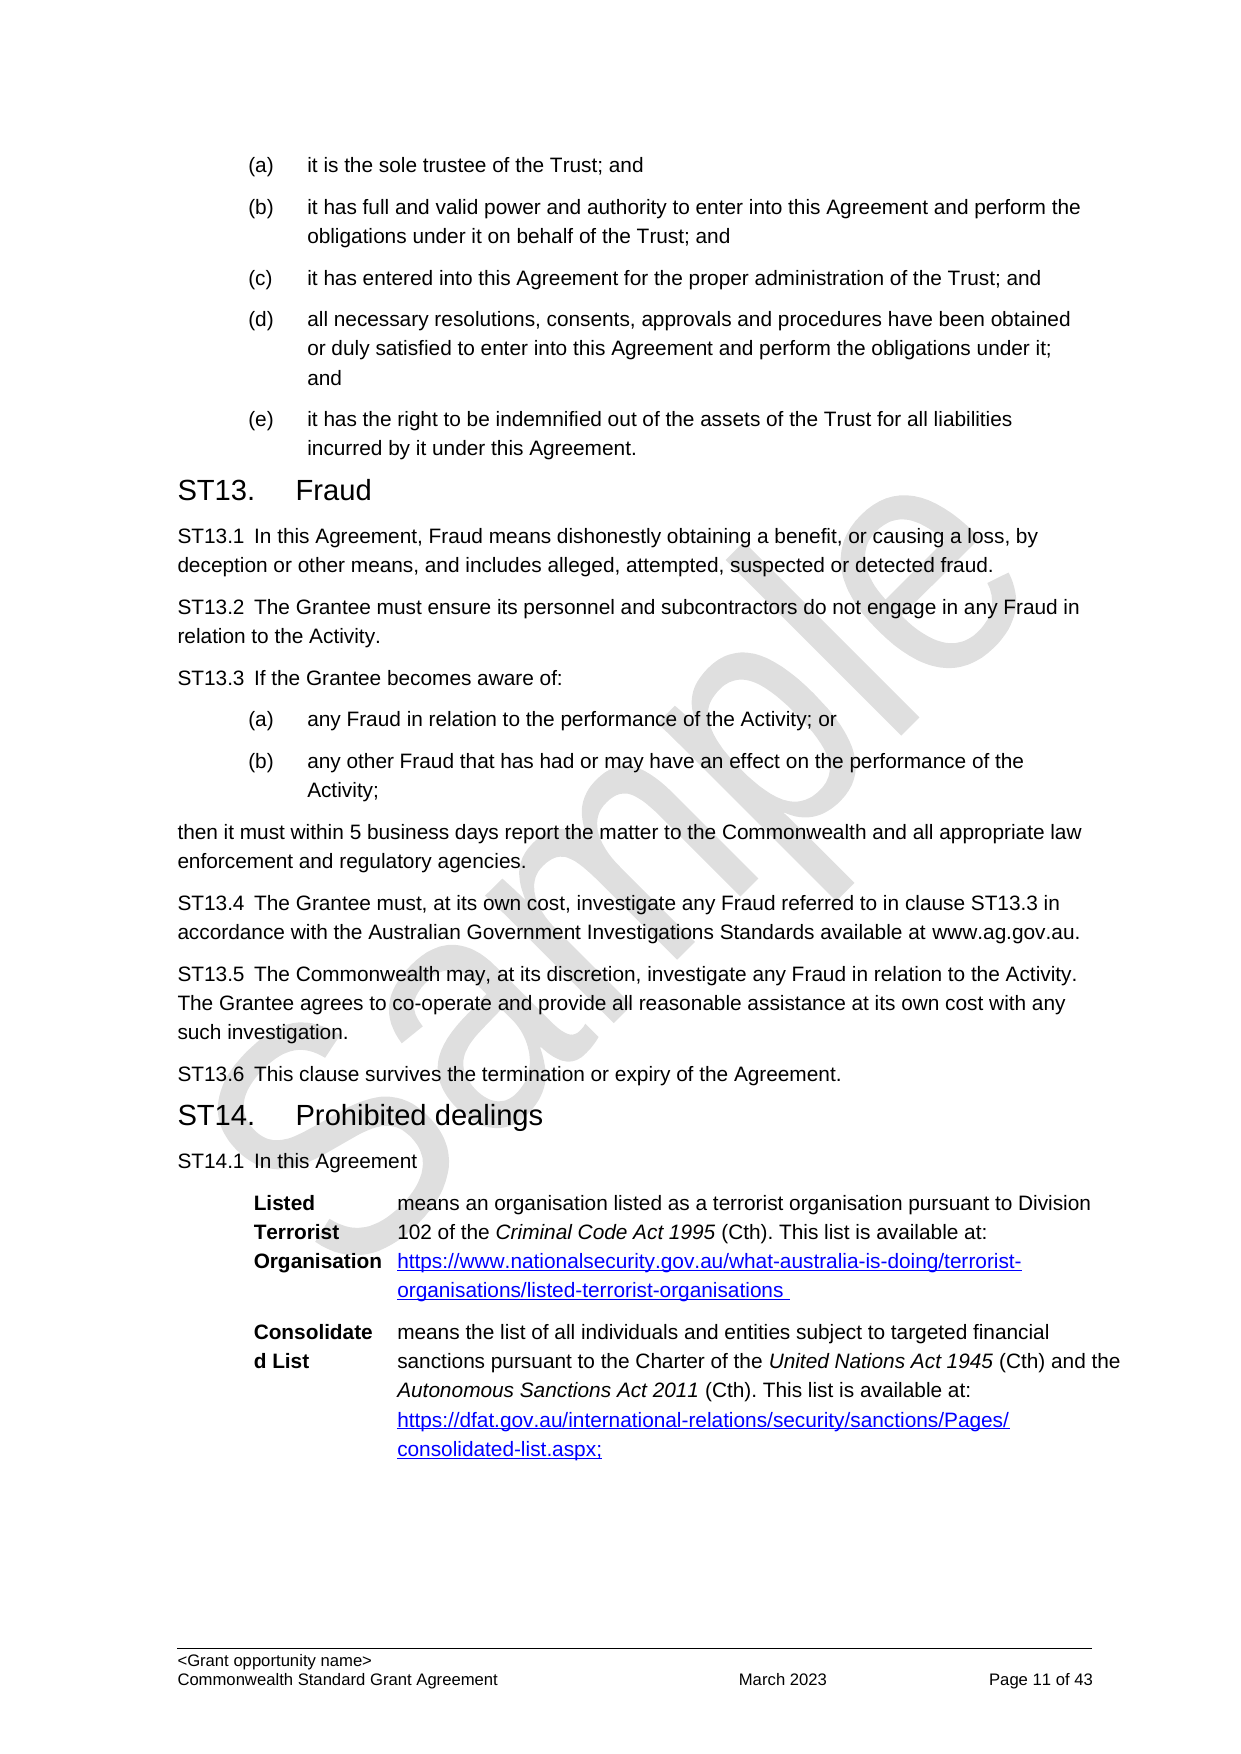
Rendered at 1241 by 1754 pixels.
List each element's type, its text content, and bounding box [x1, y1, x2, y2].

table_cell means the list of all individuals and entities subject to targeted financial sanctions pursuant to the Charter of the United Nations Act 1945 (Cth) and the Autonomous Sanctions Act 2011 (Cth). This list is available at: https://dfat.gov.au/international-relations/security/sanctions/Pages/consolidated-list.aspx; [391, 1315, 1137, 1473]
text (c) it has entered into this Agreement for the proper administration of the Trust; and [248, 260, 1092, 289]
text ST13.4 The Grantee must, at its own cost, investigate any Fraud referred to in clause ST13.3 in accordance with the Australian Government Investigations Standards available at www.ag.gov.au. [177, 885, 1092, 944]
text ST13.3 If the Grantee becomes aware of: [177, 660, 1092, 689]
text ST13.5 The Commonwealth may, at its discretion, investigate any Fraud in relation to the Activity. The Grantee agrees to co-operate and provide all reasonable assistance at its own cost with any such investigation. [177, 956, 1092, 1044]
text (e) it has the right to be indemnified out of the assets of the Trust for all liabilities incurred by it under this Agreement. [248, 402, 1092, 460]
text (b) it has full and valid power and authority to enter into this Agreement and perform the obligations under it on behalf of the Trust; and [248, 189, 1092, 248]
text then it must within 5 business days report the matter to the Commonwealth and all appropriate law enforcement and regulatory agencies. [177, 814, 1092, 873]
text (d) all necessary resolutions, consents, approvals and procedures have been obtained or duly satisfied to enter into this Agreement and perform the obligations under it; and [248, 302, 1092, 389]
text (b) any other Fraud that has had or may have an effect on the performance of the Activity; [248, 744, 1092, 802]
text (a) it is the sole trustee of the Trust; and [248, 148, 1092, 177]
table_cell Consolidated List [183, 1315, 391, 1473]
subtitle Fraud [177, 473, 1092, 506]
table_header Listed Terrorist Organisation [183, 1186, 391, 1315]
subtitle Prohibited dealings [177, 1098, 1092, 1131]
text ST14.1 In this Agreement [177, 1144, 1092, 1173]
text ST13.2 The Grantee must ensure its personnel and subcontractors do not engage in any Fraud in relation to the Activity. [177, 589, 1092, 648]
text (a) any Fraud in relation to the performance of the Activity; or [248, 702, 1092, 731]
table_header means an organisation listed as a terrorist organisation pursuant to Division 102 of the Criminal Code Act 1995 (Cth). This list is available at: https://www.nationalsecurity.gov.au/what-australia-is-doing/terrorist-organisations/listed-terrorist-organisations [391, 1186, 1137, 1315]
text ST13.6 This clause survives the termination or expiry of the Agreement. [177, 1056, 1092, 1085]
text ST13.1 In this Agreement, Fraud means dishonestly obtaining a benefit, or causing a loss, by deception or other means, and includes alleged, attempted, suspected or detected fraud. [177, 519, 1092, 577]
